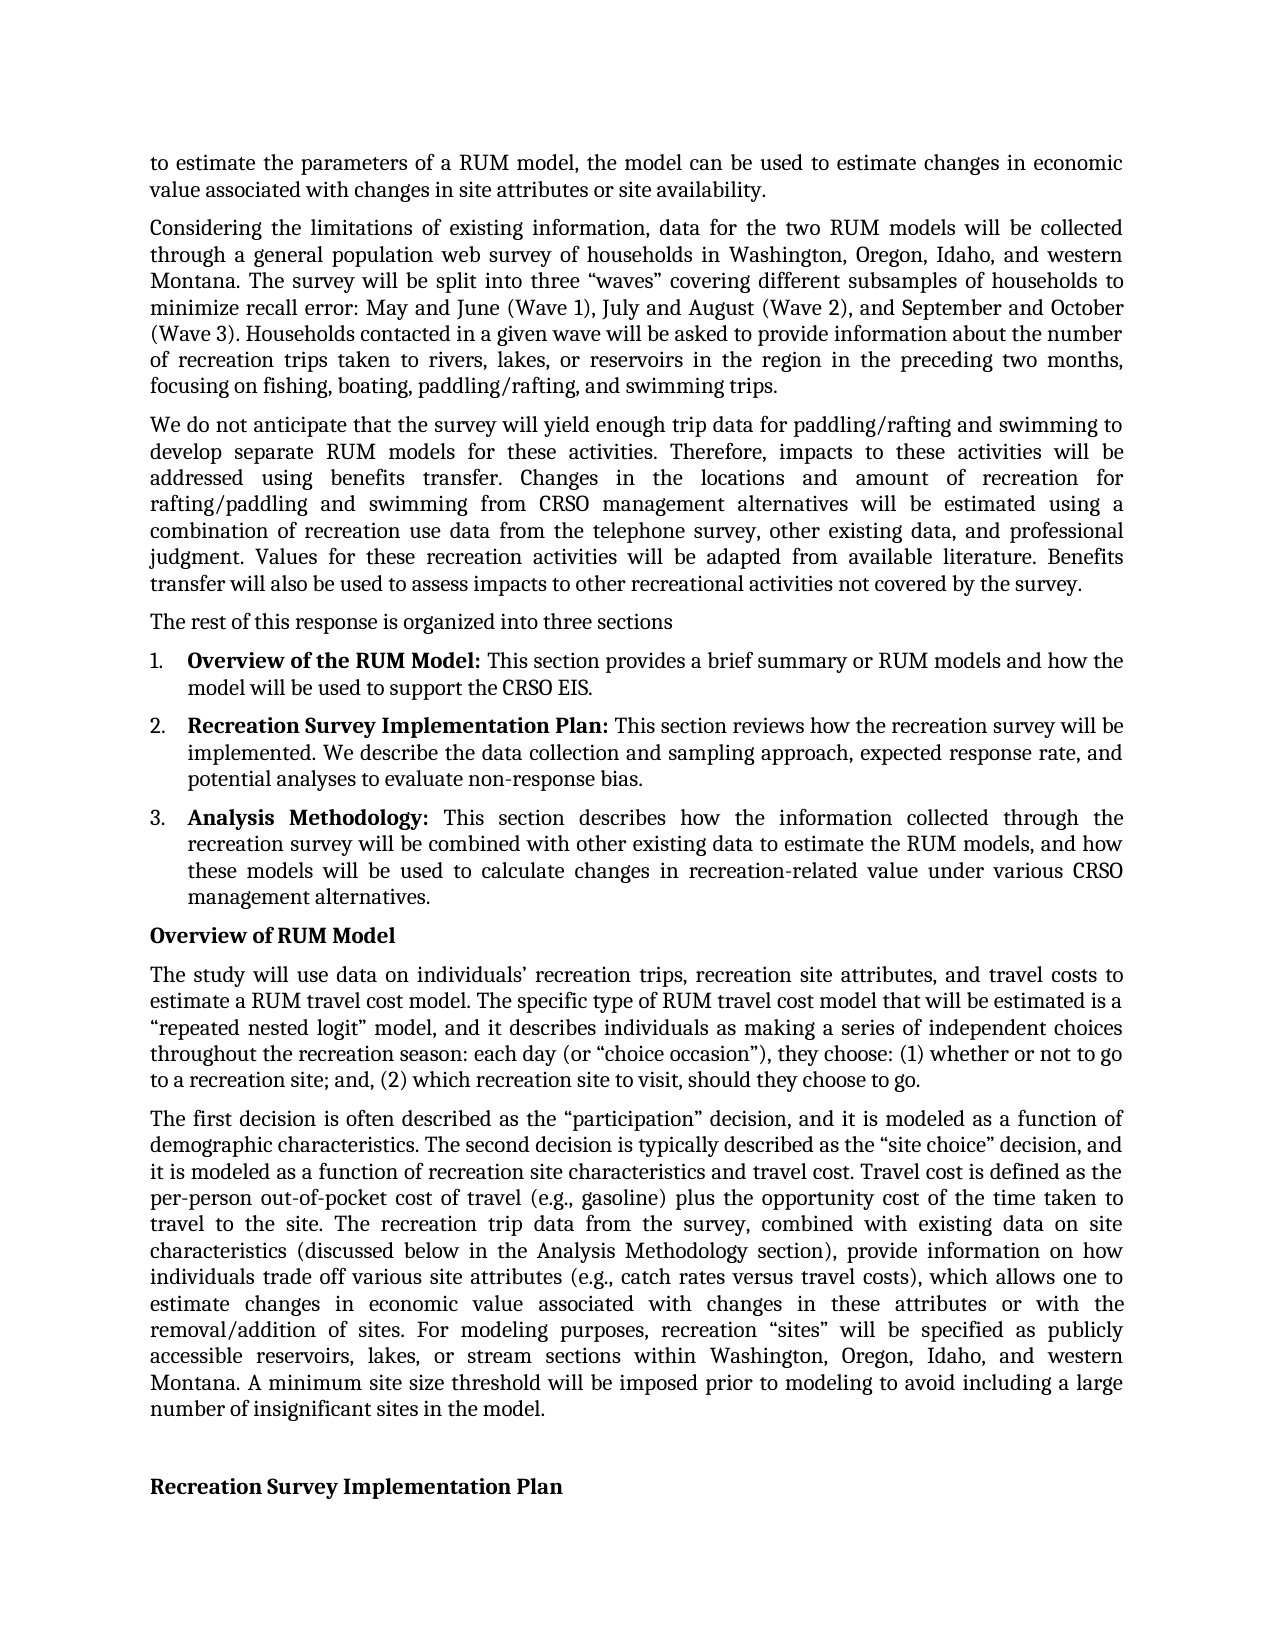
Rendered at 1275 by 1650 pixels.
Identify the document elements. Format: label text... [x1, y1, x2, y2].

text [150, 150, 1125, 203]
text The rest of this response is organized into three sections [150, 609, 1125, 636]
text The study will use data on individuals’ recreation trips, recreation site attributes, and travel costs to estimate a RUM travel cost model. The specific type of RUM travel cost model that will be estimated is a “repeated nested logit” model, and it describes individuals as making a series of independent choices throughout the recreation season: each day (or “choice occasion”), they choose: (1) whether or not to go to a recreation site; and, (2) which recreation site to visit, should they choose to go. [150, 962, 1125, 1093]
list Analysis Methodology: This section describes how the information collected through the recreation survey will be combined with other existing data to estimate the RUM models, and how these models will be used to calculate changes in recreation-related value under various CRSO management alternatives. [150, 805, 1125, 910]
text We do not anticipate that the survey will yield enough trip data for paddling/rafting and swimming to develop separate RUM models for these activities. Therefore, impacts to these activities will be addressed using benefits transfer. Changes in the locations and amount of recreation for rafting/paddling and swimming from CRSO management alternatives will be estimated using a combination of recreation use data from the telephone survey, other existing data, and professional judgment. Values for these recreation activities will be adapted from available literature. Benefits transfer will also be used to assess impacts to other recreational activities not covered by the survey. [150, 412, 1125, 597]
text Recreation Survey Implementation Plan [150, 1473, 1125, 1500]
text Considering the limitations of existing information, data for the two RUM models will be collected through a general population web survey of households in Washington, Oregon, Idaho, and western Montana. The survey will be split into three “waves” covering different subsamples of households to minimize recall error: May and June (Wave 1), July and August (Wave 2), and September and October (Wave 3). Households contacted in a given wave will be asked to provide information about the number of recreation trips taken to rivers, lakes, or reservoirs in the region in the preceding two months, focusing on fishing, boating, paddling/rafting, and swimming trips. [150, 215, 1125, 400]
text The first decision is often described as the “participation” decision, and it is modeled as a function of demographic characteristics. The second decision is typically described as the “site choice” decision, and it is modeled as a function of recreation site characteristics and travel cost. Travel cost is defined as the per-person out-of-pocket cost of travel (e.g., gasoline) plus the opportunity cost of the time taken to travel to the site. The recreation trip data from the survey, combined with existing data on site characteristics (discussed below in the Analysis Methodology section), provide information on how individuals trade off various site attributes (e.g., catch rates versus travel costs), which allows one to estimate changes in economic value associated with changes in these attributes or with the removal/addition of sites. For modeling purposes, recreation “sites” will be specified as publicly accessible reservoirs, lakes, or stream sections within Washington, Oregon, Idaho, and western Montana. A minimum site size threshold will be imposed prior to modeling to avoid including a large number of insignificant sites in the model. [150, 1106, 1125, 1422]
list Overview of the RUM Model: This section provides a brief summary or RUM models and how the model will be used to support the CRSO EIS. [150, 648, 1125, 701]
list Recreation Survey Implementation Plan: This section reviews how the recreation survey will be implemented. We describe the data collection and sampling approach, expected response rate, and potential analyses to evaluate non-response bias. [150, 713, 1125, 792]
text Overview of RUM Model [150, 923, 1125, 949]
